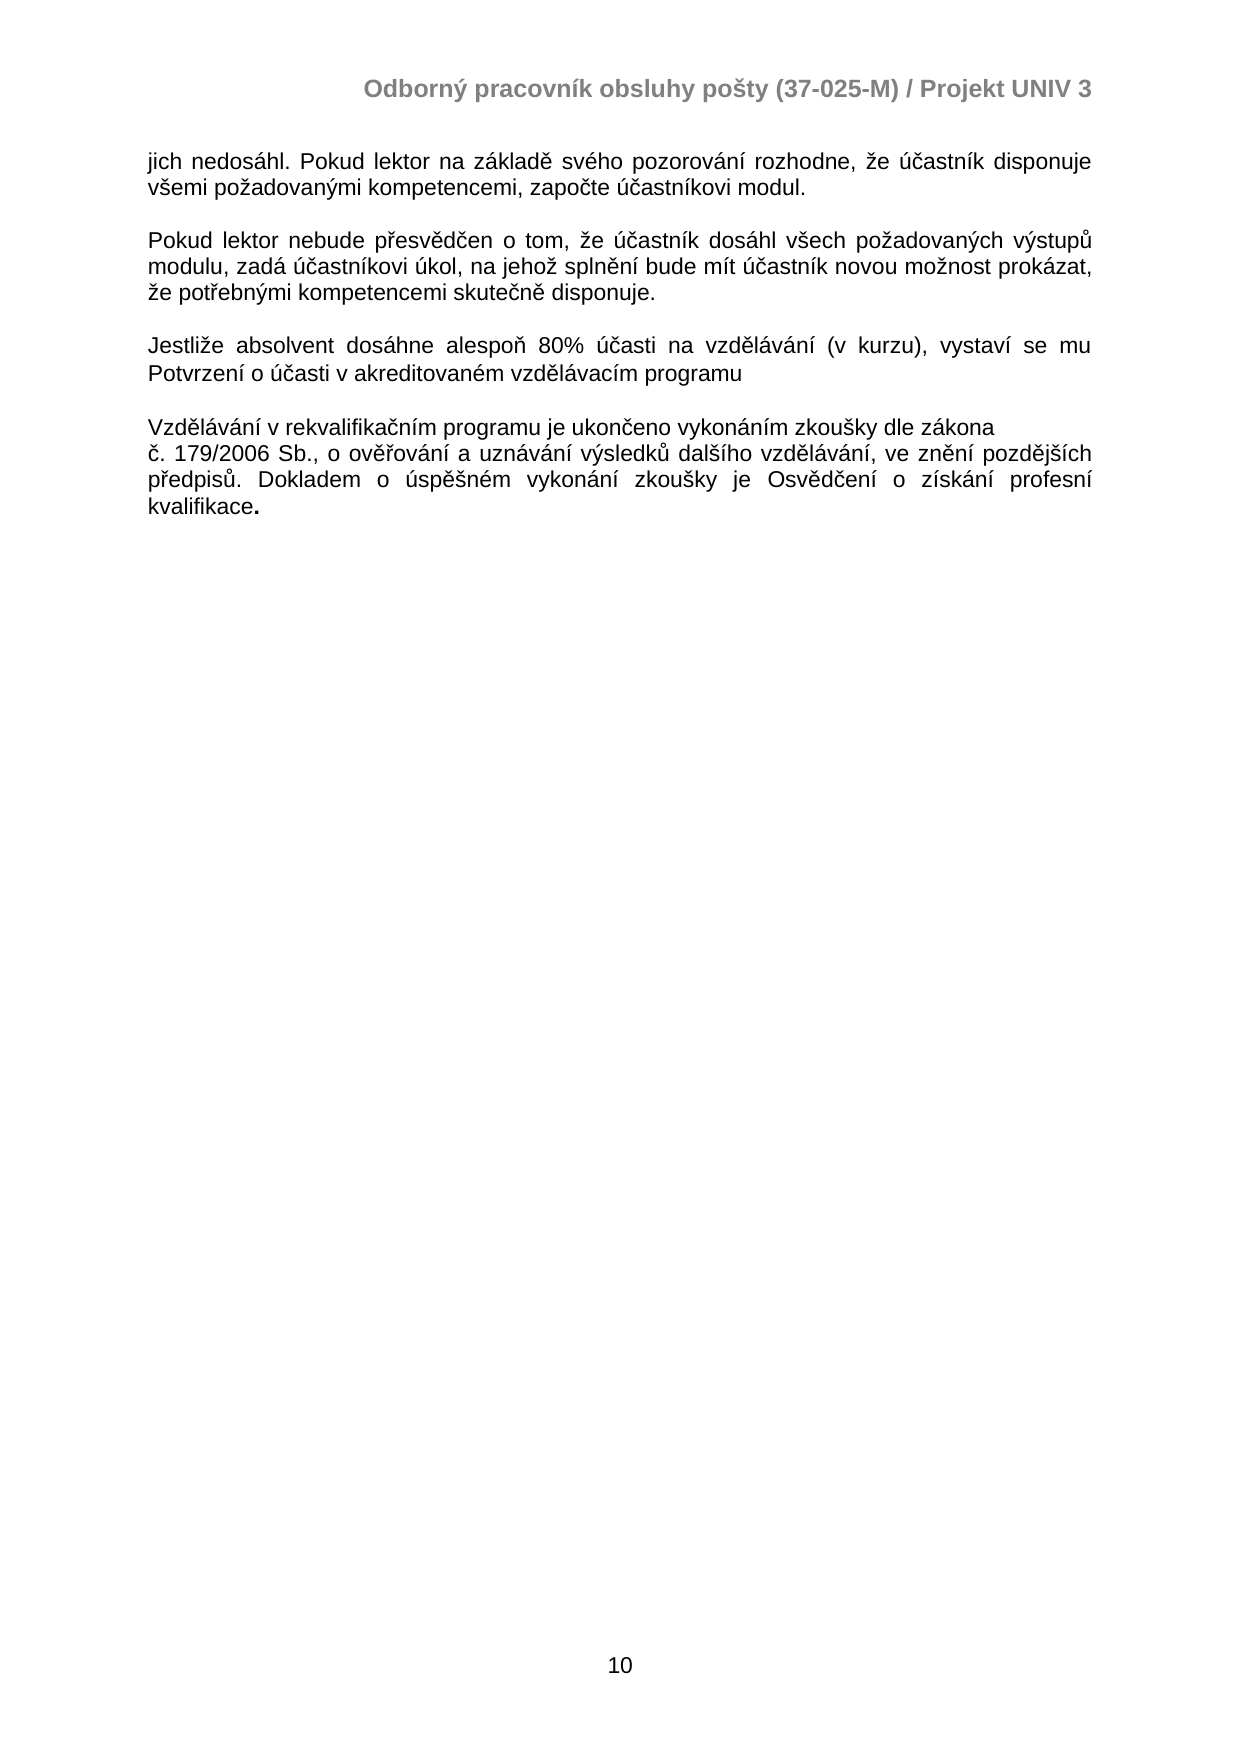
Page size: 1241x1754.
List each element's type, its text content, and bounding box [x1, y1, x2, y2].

text Jestliže absolvent dosáhne alespoň 80% účasti na vzdělávání (v kurzu), vystaví se mu Potvrzení o účasti v akreditovaném vzdělávacím programu [148, 332, 1093, 387]
text č. 179/2006 Sb., o ověřování a uznávání výsledků dalšího vzdělávání, ve znění pozdějších předpisů. Dokladem o úspěšném vykonání zkoušky je Osvědčení o získání profesní kvalifikace. [148, 440, 1093, 519]
text Vzdělávání v rekvalifikačním programu je ukončeno vykonáním zkoušky dle zákona [148, 413, 1093, 440]
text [148, 148, 1093, 200]
text Pokud lektor nebude přesvědčen o tom, že účastník dosáhl všech požadovaných výstupů modulu, zadá účastníkovi úkol, na jehož splnění bude mít účastník novou možnost prokázat, že potřebnými kompetencemi skutečně disponuje. [148, 227, 1093, 306]
